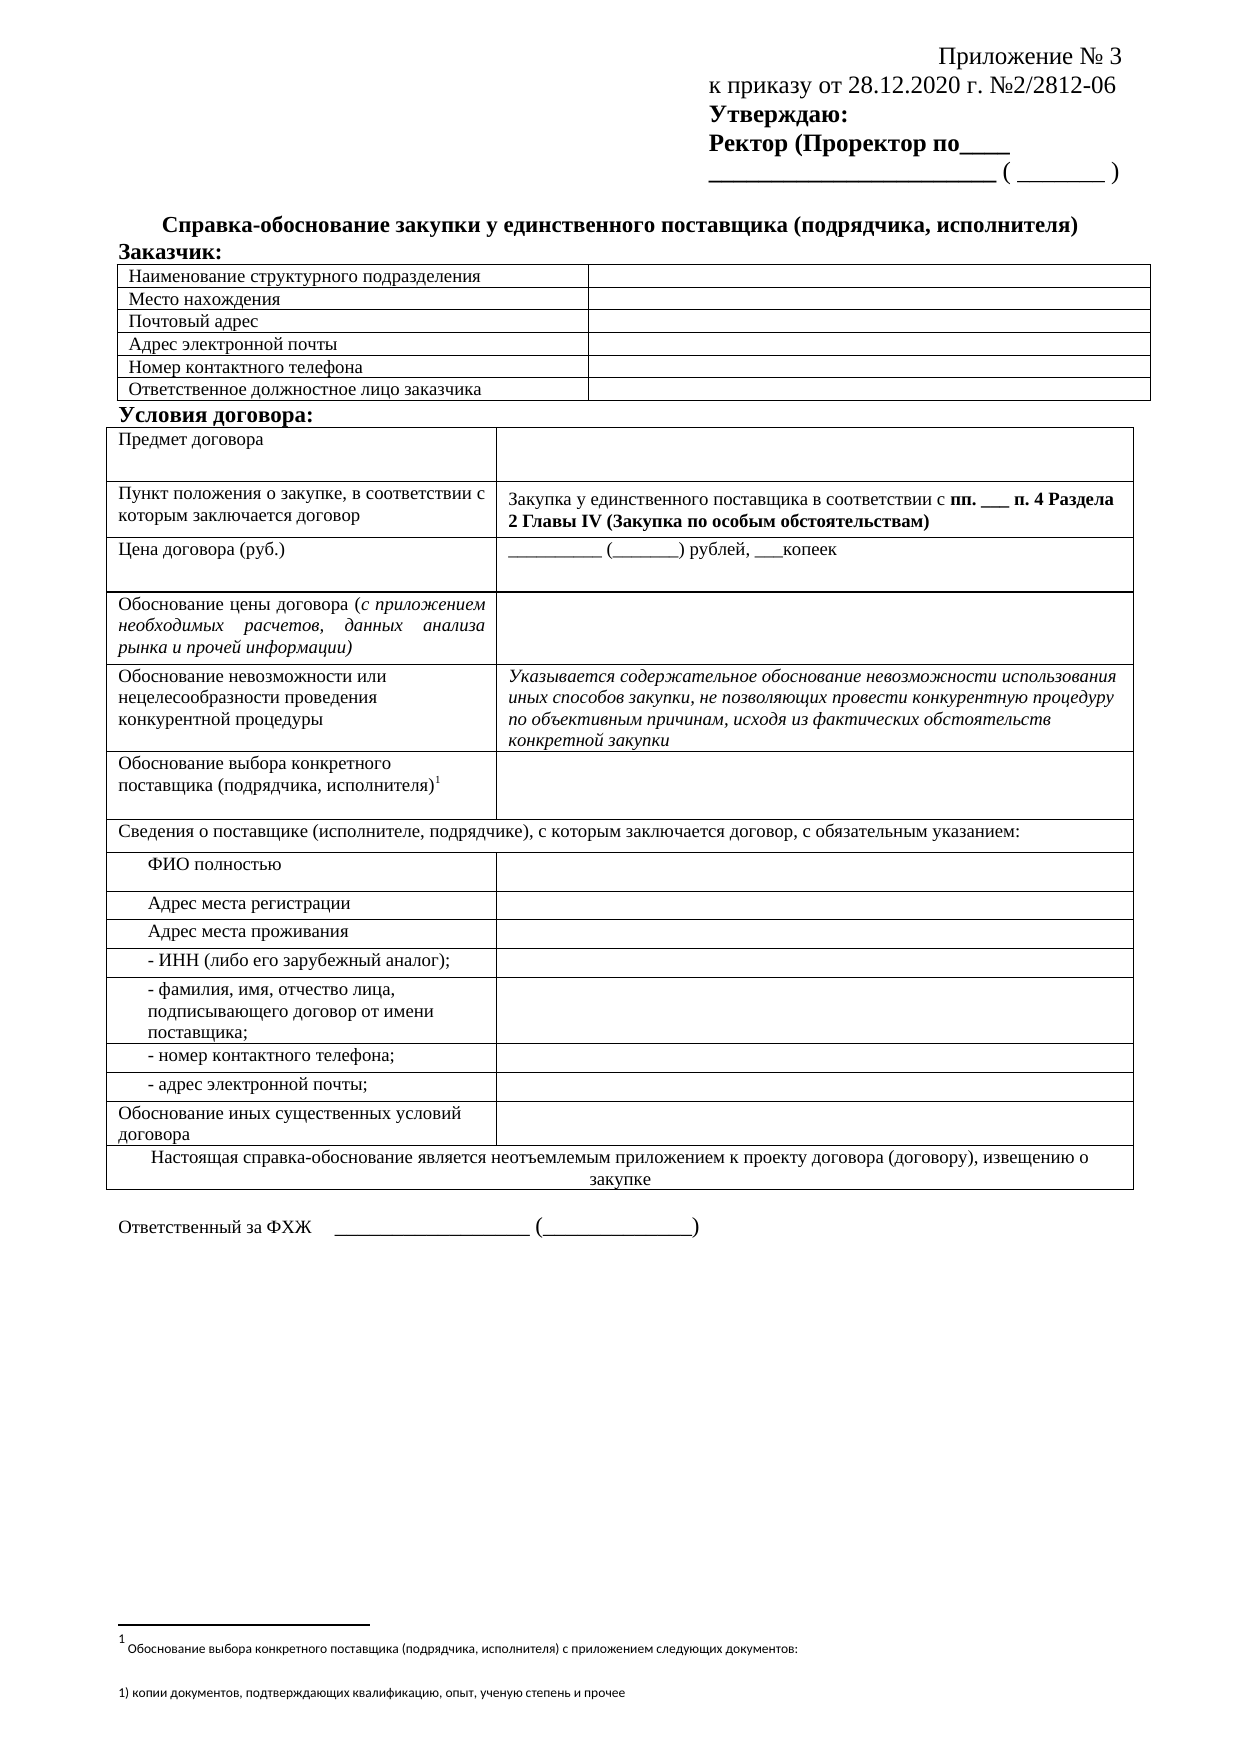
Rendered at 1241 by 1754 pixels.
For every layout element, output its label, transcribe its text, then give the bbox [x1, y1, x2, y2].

text Условия договора: [118, 401, 1122, 427]
table_cell [589, 378, 1150, 400]
table_cell Обоснование иных существенных условий договора [107, 1102, 496, 1145]
table_cell Почтовый адрес [118, 310, 588, 332]
text Ректор (Проректор по____ [709, 128, 1122, 156]
table_cell [497, 593, 1133, 663]
table_cell [589, 356, 1150, 377]
table_cell Адрес электронной почты [118, 333, 588, 354]
table_cell [497, 949, 1133, 977]
table_header [497, 428, 1133, 481]
table_cell [497, 1073, 1133, 1101]
table_cell Обоснование выбора конкретного поставщика (подрядчика, исполнителя) [107, 752, 496, 819]
table_cell Адрес места регистрации [107, 892, 496, 919]
text Заказчик: [118, 238, 1122, 264]
table_cell - фамилия, имя, отчество лица, подписывающего договор от имени поставщика; [107, 978, 496, 1043]
table_header Предмет договора [107, 428, 496, 481]
table_cell [497, 920, 1133, 948]
table_header Наименование структурного подразделения [118, 265, 588, 287]
table_cell - адрес электронной почты; [107, 1073, 496, 1101]
table_cell [497, 752, 1133, 819]
table_cell [589, 288, 1150, 309]
table_cell Обоснование невозможности или нецелесообразности проведения конкурентной процедуры [107, 665, 496, 751]
table_cell Указывается содержательное обоснование невозможности использования иных способов закупки, не позволяющих провести конкурентную процедуру по объективным причинам, исходя из фактических обстоятельств конкретной закупки [497, 665, 1133, 751]
text к приказу от 28.12.2020 г. №2/2812-06 [709, 70, 1122, 99]
text _______________________ ( _______ ) [635, 156, 1122, 185]
table_header [589, 265, 1150, 287]
table_cell [497, 853, 1133, 891]
table_cell Сведения о поставщике (исполнителе, подрядчике), с которым заключается договор, с обязательным указанием: [107, 820, 1133, 852]
table_cell Обоснование цены договора (с приложением необходимых расчетов, данных анализа рынка и прочей информации) [107, 593, 496, 663]
table_cell [497, 978, 1133, 1043]
text Справка-обоснование закупки у единственного поставщика (подрядчика, исполнителя) [118, 211, 1122, 238]
table_cell Пункт положения о закупке, в соответствии с которым заключается договор [107, 482, 496, 537]
table_cell Цена договора (руб.) [107, 538, 496, 591]
table_cell Настоящая справка-обоснование является неотъемлемым приложением к проекту договора (договору), извещению о закупке [107, 1146, 1133, 1189]
table_cell [497, 892, 1133, 919]
table_cell Место нахождения [118, 288, 588, 309]
text Утверждаю: [709, 99, 1122, 128]
table_cell [589, 333, 1150, 354]
table_cell Закупка у единственного поставщика в соответствии с пп. ___ п. 4 Раздела 2 Главы IV (Закупка по особым обстоятельствам) [497, 482, 1133, 537]
table_cell [497, 1102, 1133, 1145]
table_cell - ИНН (либо его зарубежный аналог); [107, 949, 496, 977]
table_cell [589, 310, 1150, 332]
table_cell [497, 1044, 1133, 1072]
text Ответственный за ФХЖ _________________ (_____________) [118, 1212, 1122, 1238]
table_cell ФИО полностью [107, 853, 496, 891]
table_cell Адрес места проживания [107, 920, 496, 948]
table_cell Номер контактного телефона [118, 356, 588, 377]
table_cell Ответственное должностное лицо заказчика [118, 378, 588, 400]
text Приложение № 3 [118, 41, 1122, 70]
table_cell - номер контактного телефона; [107, 1044, 496, 1072]
table_cell __________ (_______) рублей, ___копеек [497, 538, 1133, 591]
